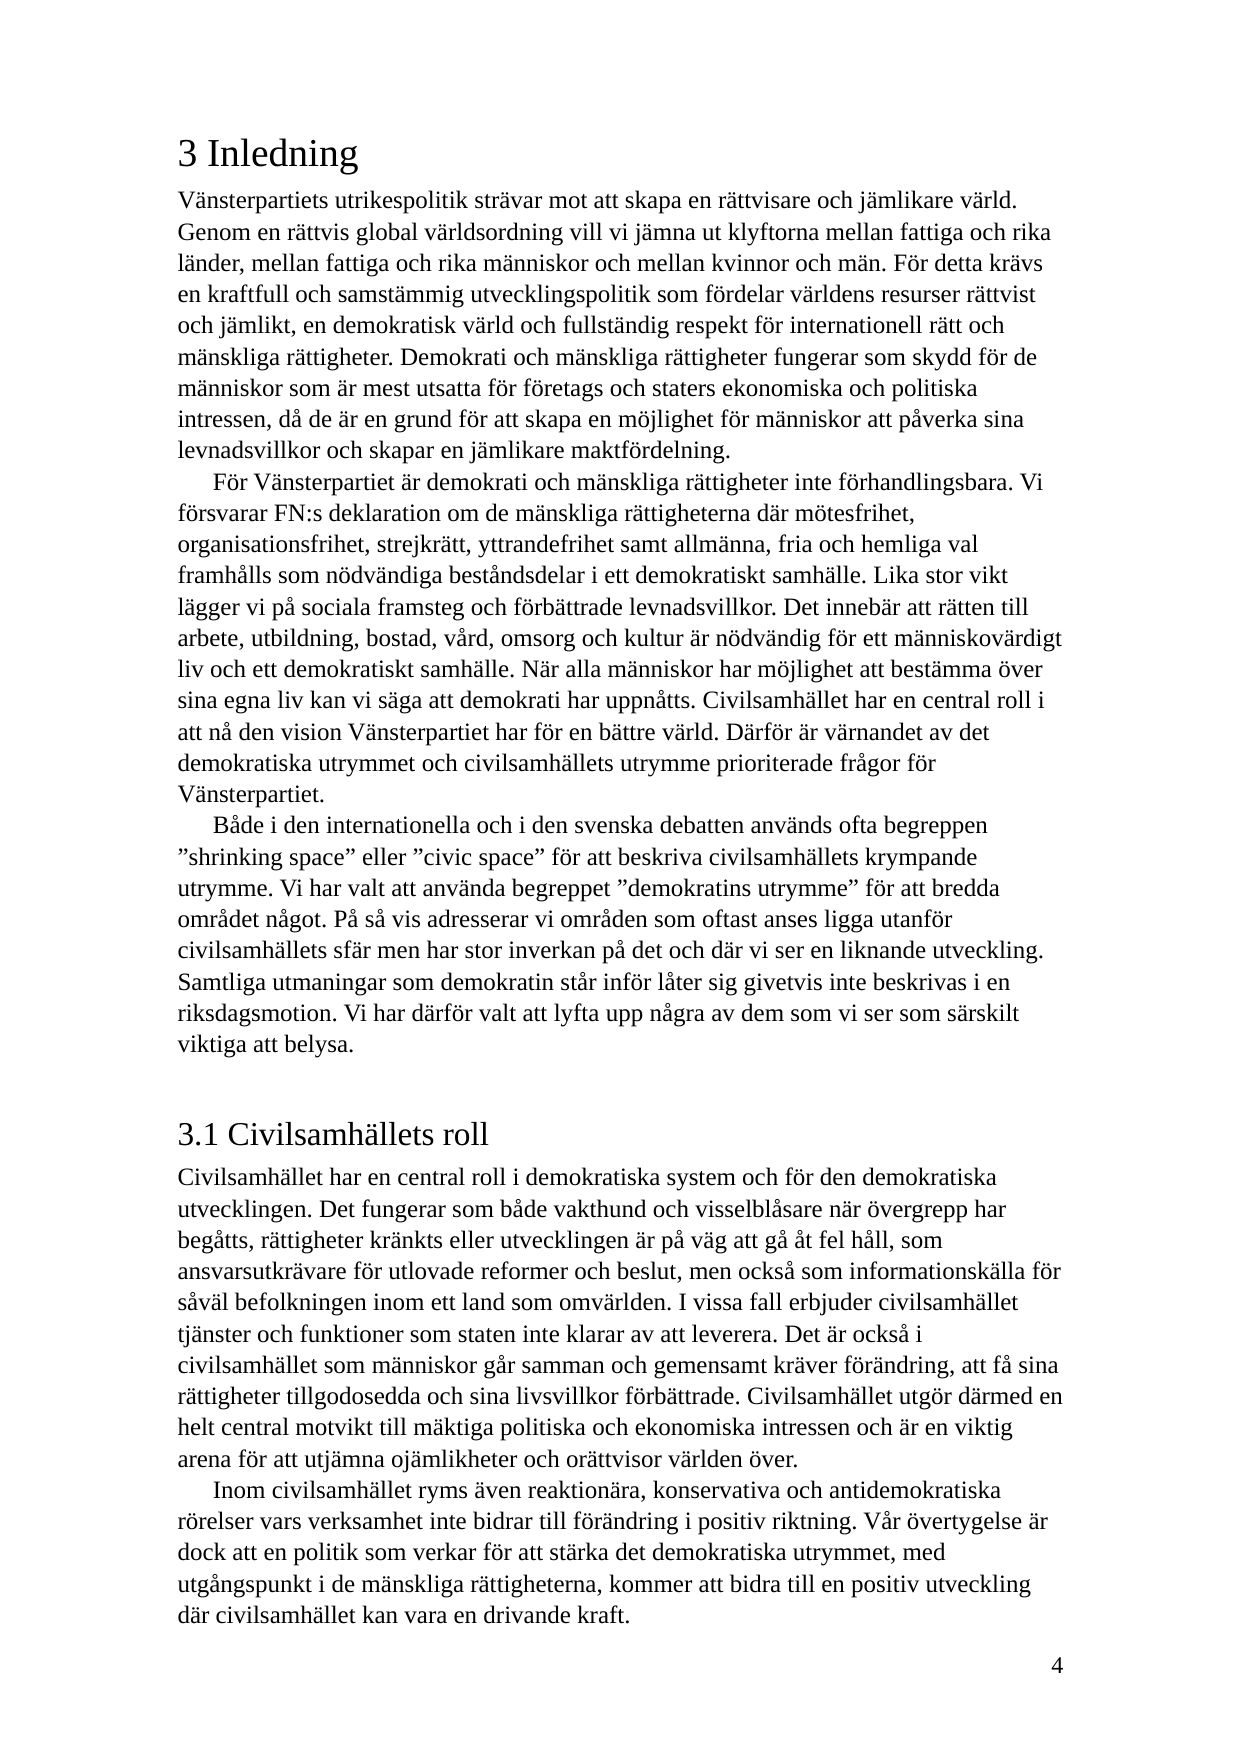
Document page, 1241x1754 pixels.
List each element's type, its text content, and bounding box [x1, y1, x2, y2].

text Vänsterpartiets utrikespolitik strävar mot att skapa en rättvisare och jämlikare värld. Genom en rättvis global världsordning vill vi jämna ut klyftorna mellan fattiga och rika länder, mellan fattiga och rika människor och mellan kvinnor och män. För detta krävs en kraftfull och samstämmig utvecklingspolitik som fördelar världens resurser rättvist och jämlikt, en demokratisk värld och fullständig respekt för internationell rätt och mänskliga rättigheter. Demokrati och mänskliga rättigheter fungerar som skydd för de människor som är mest utsatta för företags och staters ekonomiska och politiska intressen, då de är en grund för att skapa en möjlighet för människor att påverka sina levnadsvillkor och skapar en jämlikare maktfördelning. [177, 183, 1063, 464]
text Både i den internationella och i den svenska debatten används ofta begreppen ”shrinking space” eller ”civic space” för att beskriva civilsamhällets krympande utrymme. Vi har valt att använda begreppet ”demokratins utrymme” för att bredda området något. På så vis adresserar vi områden som oftast anses ligga utanför civilsamhällets sfär men har stor inverkan på det och där vi ser en liknande utveckling. Samtliga utmaningar som demokratin står inför låter sig givetvis inte beskrivas i en riksdagsmotion. Vi har därför valt att lyfta upp några av dem som vi ser som särskilt viktiga att belysa. [177, 808, 1063, 1058]
text Inom civilsamhället ryms även reaktionära, konservativa och antidemokratiska rörelser vars verksamhet inte bidrar till förändring i positiv riktning. Vår övertygelse är dock att en politik som verkar för att stärka det demokratiska utrymmet, med utgångspunkt i de mänskliga rättigheterna, kommer att bidra till en positiv utveckling där civilsamhället kan vara en drivande kraft. [177, 1472, 1063, 1629]
text Civilsamhället har en central roll i demokratiska system och för den demokratiska utvecklingen. Det fungerar som både vakthund och visselblåsare när övergrepp har begåtts, rättigheter kränkts eller utvecklingen är på väg att gå åt fel håll, som ansvarsutkrävare för utlovade reformer och beslut, men också som informationskälla för såväl befolkningen inom ett land som omvärlden. I vissa fall erbjuder civilsamhället tjänster och funktioner som staten inte klarar av att leverera. Det är också i civilsamhället som människor går samman och gemensamt kräver förändring, att få sina rättigheter tillgodosedda och sina livsvillkor förbättrade. Civilsamhället utgör därmed en helt central motvikt till mäktiga politiska och ekonomiska intressen och är en viktig arena för att utjämna ojämlikheter och orättvisor världen över. [177, 1160, 1063, 1472]
text Civilsamhällets roll [177, 1120, 1063, 1152]
text För Vänsterpartiet är demokrati och mänskliga rättigheter inte förhandlingsbara. Vi försvarar FN:s deklaration om de mänskliga rättigheterna där mötesfrihet, organisationsfrihet, strejkrätt, yttrandefrihet samt allmänna, fria och hemliga val framhålls som nödvändiga beståndsdelar i ett demokratiskt samhälle. Lika stor vikt lägger vi på sociala framsteg och förbättrade levnadsvillkor. Det innebär att rätten till arbete, utbildning, bostad, vård, omsorg och kultur är nödvändig för ett människovärdigt liv och ett demokratiskt samhälle. När alla människor har möjlighet att bestämma över sina egna liv kan vi säga att demokrati har uppnåtts. Civilsamhället har en central roll i att nå den vision Vänsterpartiet har för en bättre värld. Därför är värnandet av det demokratiska utrymmet och civilsamhällets utrymme prioriterade frågor för Vänsterpartiet. [177, 464, 1063, 808]
